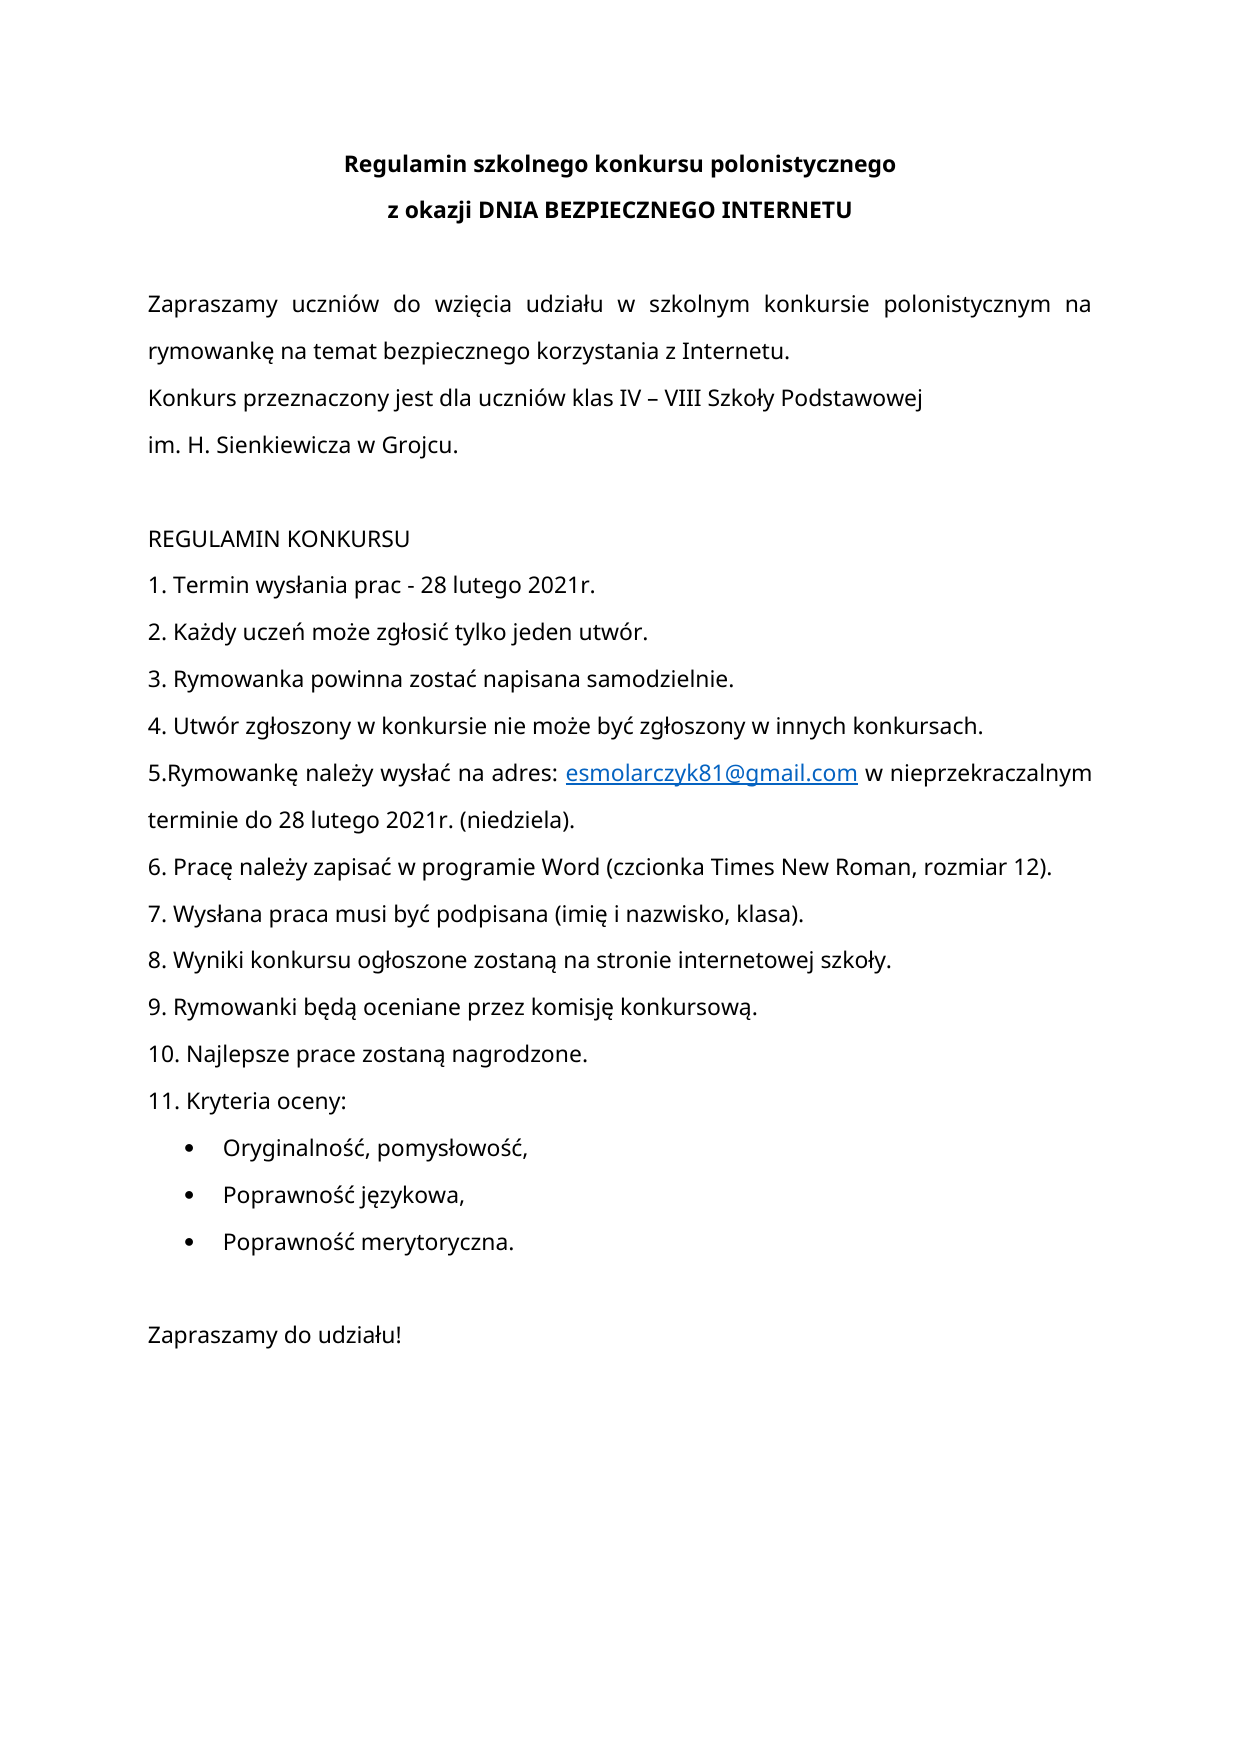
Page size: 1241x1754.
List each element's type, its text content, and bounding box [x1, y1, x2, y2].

text 8. Wyniki konkursu ogłoszone zostaną na stronie internetowej szkoły. [148, 944, 1093, 976]
text Regulamin szkolnego konkursu polonistycznego [148, 148, 1093, 179]
text 2. Każdy uczeń może zgłosić tylko jeden utwór. [148, 616, 1093, 648]
text z okazji DNIA BEZPIECZNEGO INTERNETU [148, 194, 1093, 226]
list Poprawność merytoryczna. [185, 1226, 1093, 1257]
text 11. Kryteria oceny: [148, 1085, 1093, 1116]
text Konkurs przeznaczony jest dla uczniów klas IV – VIII Szkoły Podstawowej [148, 382, 1093, 413]
text 6. Pracę należy zapisać w programie Word (czcionka Times New Roman, rozmiar 12). [148, 851, 1093, 882]
text Zapraszamy do udziału! [148, 1319, 1093, 1351]
text 7. Wysłana praca musi być podpisana (imię i nazwisko, klasa). [148, 898, 1093, 929]
text 5.Rymowankę należy wysłać na adres: esmolarczyk81@gmail.com w nieprzekraczalnym terminie do 28 lutego 2021r. (niedziela). [148, 757, 1093, 835]
text 4. Utwór zgłoszony w konkursie nie może być zgłoszony w innych konkursach. [148, 710, 1093, 741]
text im. H. Sienkiewicza w Grojcu. [148, 429, 1093, 460]
text Zapraszamy uczniów do wzięcia udziału w szkolnym konkursie polonistycznym na rymowankę na temat bezpiecznego korzystania z Internetu. [148, 288, 1093, 366]
list Oryginalność, pomysłowość, [185, 1132, 1093, 1163]
text 1. Termin wysłania prac - 28 lutego 2021r. [148, 569, 1093, 601]
text 9. Rymowanki będą oceniane przez komisję konkursową. [148, 991, 1093, 1023]
list Poprawność językowa, [185, 1179, 1093, 1210]
text 3. Rymowanka powinna zostać napisana samodzielnie. [148, 663, 1093, 694]
text 10. Najlepsze prace zostaną nagrodzone. [148, 1038, 1093, 1069]
text REGULAMIN KONKURSU [148, 523, 1093, 554]
